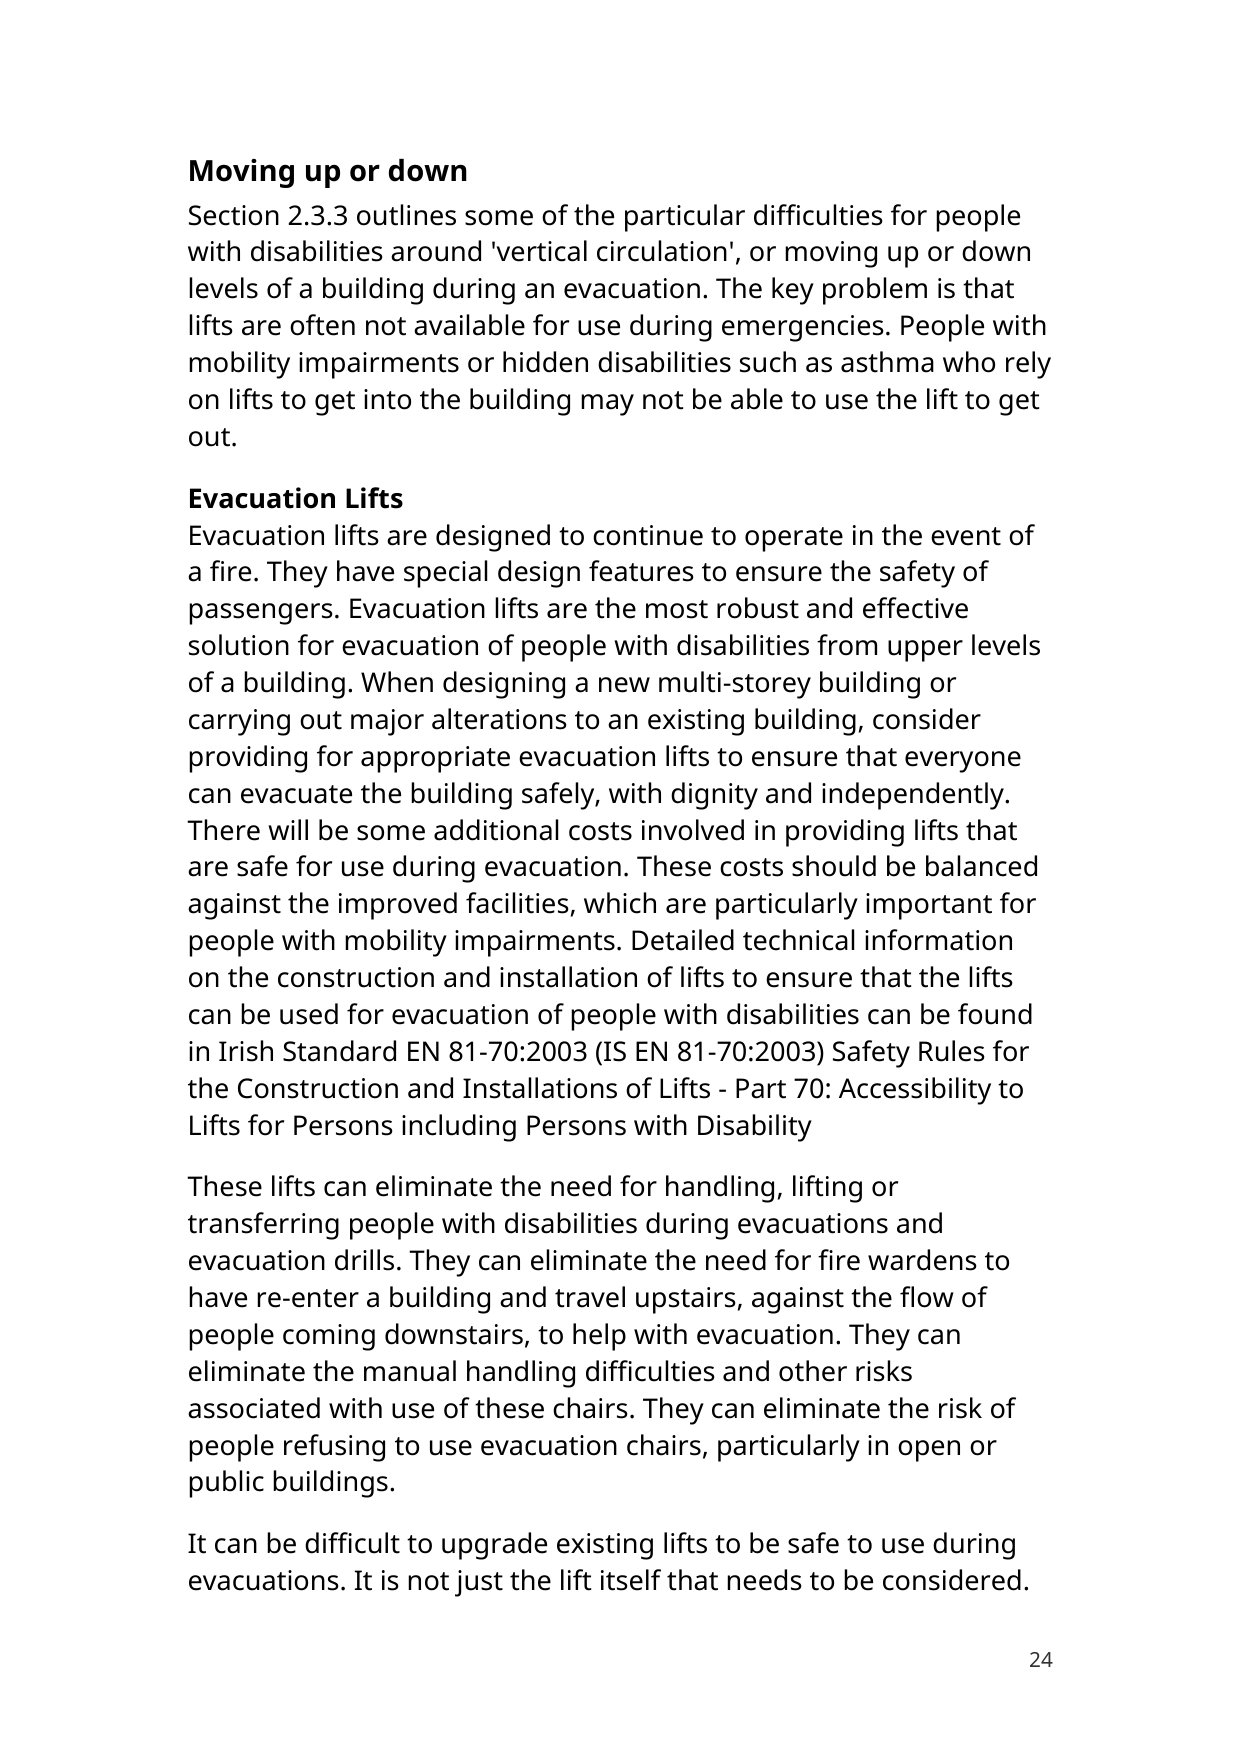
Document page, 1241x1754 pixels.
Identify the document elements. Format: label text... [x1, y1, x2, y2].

text Evacuation lifts are designed to continue to operate in the event of a fire. They have special design features to ensure the safety of passengers. Evacuation lifts are the most robust and effective solution for evacuation of people with disabilities from upper levels of a building. When designing a new multi-storey building or carrying out major alterations to an existing building, consider providing for appropriate evacuation lifts to ensure that everyone can evacuate the building safely, with dignity and independently. There will be some additional costs involved in providing lifts that are safe for use during evacuation. These costs should be balanced against the improved facilities, which are particularly important for people with mobility impairments. Detailed technical information on the construction and installation of lifts to ensure that the lifts can be used for evacuation of people with disabilities can be found in Irish Standard EN 81-70:2003 (IS EN 81-70:2003) Safety Rules for the Construction and Installations of Lifts - Part 70: Accessibility to Lifts for Persons including Persons with Disability [187, 516, 1053, 1143]
text Section 2.3.3 outlines some of the particular difficulties for people with disabilities around 'vertical circulation', or moving up or down levels of a building during an evacuation. The key problem is that lifts are often not available for use during emergencies. People with mobility impairments or hidden disabilities such as asthma who rely on lifts to get into the building may not be able to use the lift to get out. [187, 196, 1053, 454]
text These lifts can eliminate the need for handling, lifting or transferring people with disabilities during evacuations and evacuation drills. They can eliminate the need for fire wardens to have re-enter a building and travel upstairs, against the flow of people coming downstairs, to help with evacuation. They can eliminate the manual handling difficulties and other risks associated with use of these chairs. They can eliminate the risk of people refusing to use evacuation chairs, particularly in open or public buildings. [187, 1168, 1053, 1500]
subtitle Moving up or down [187, 150, 1053, 190]
subtitle Evacuation Lifts [187, 479, 1053, 516]
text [187, 1525, 1053, 1598]
